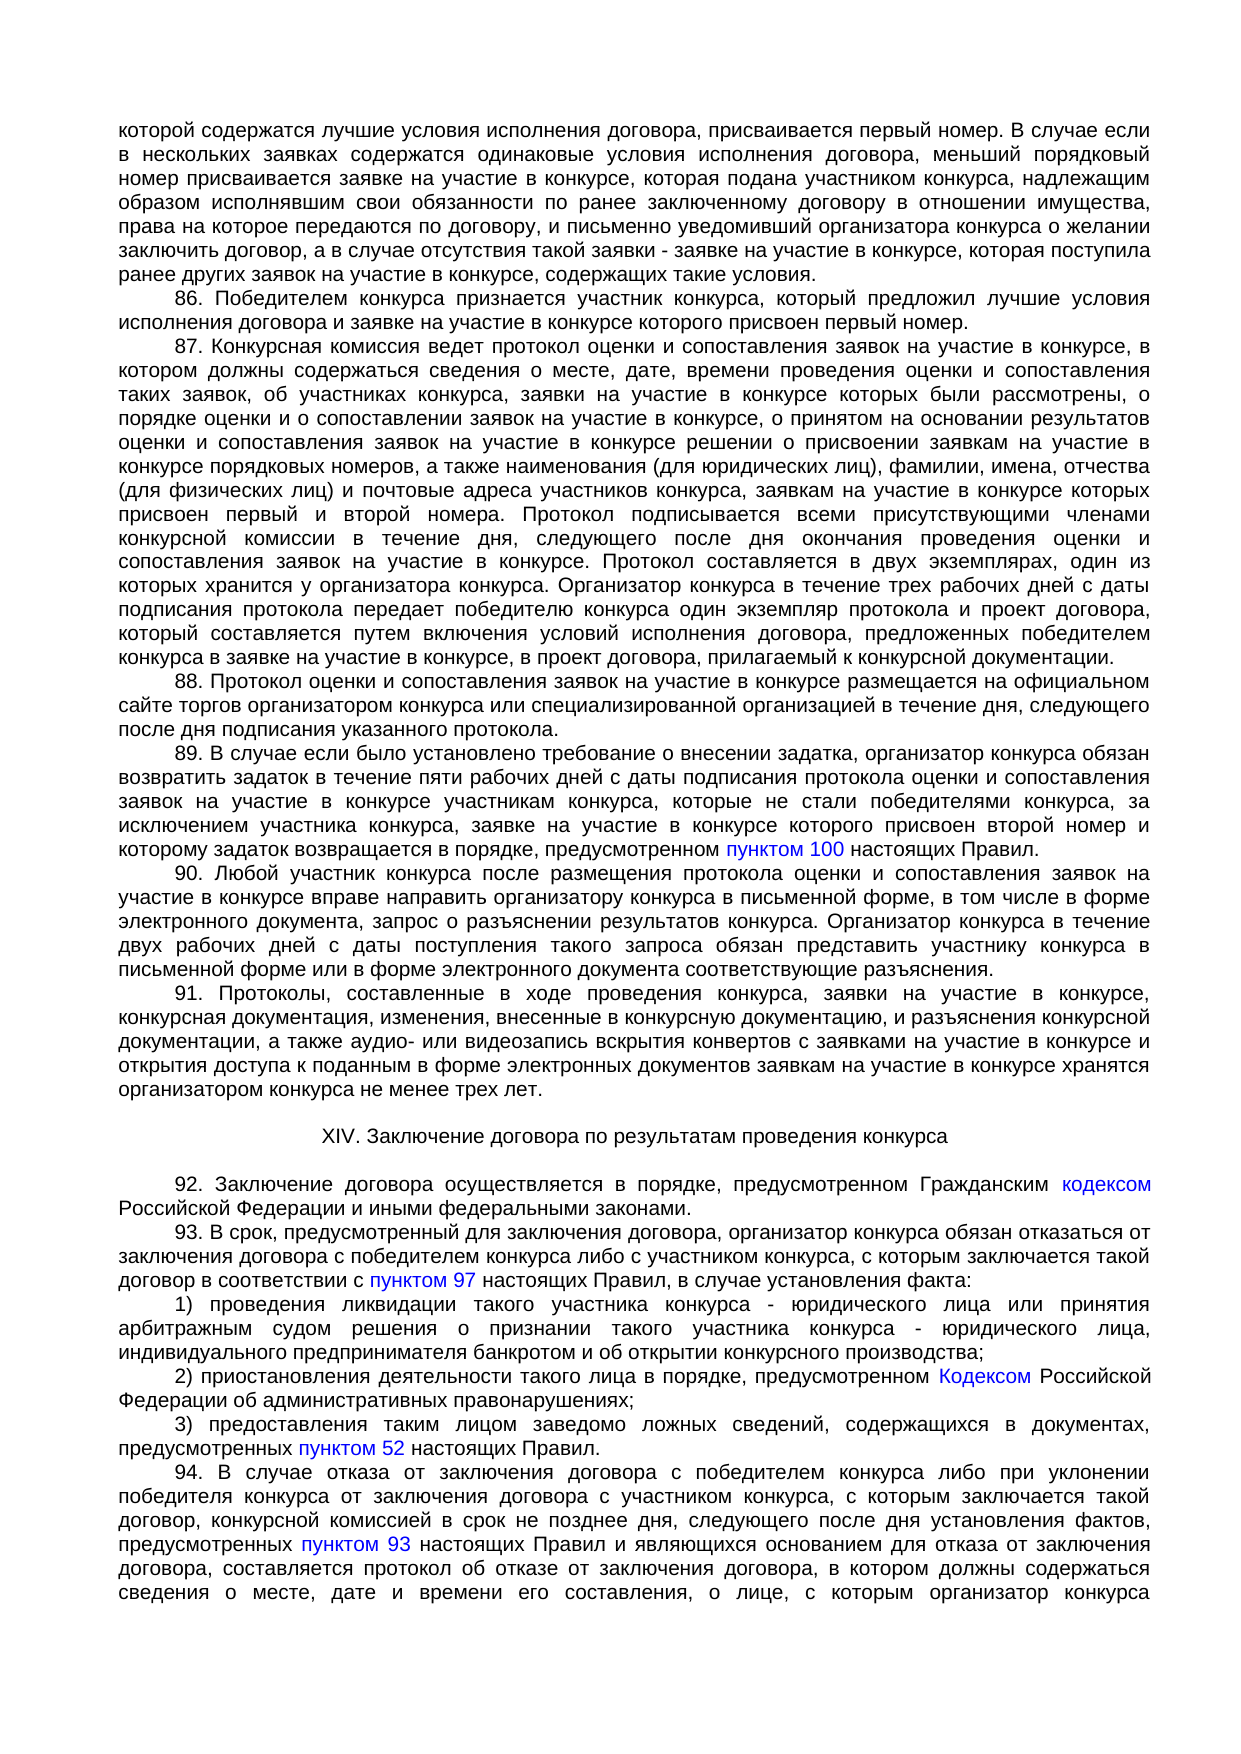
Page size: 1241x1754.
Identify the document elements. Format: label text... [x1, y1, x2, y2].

text 92. Заключение договора осуществляется в порядке, предусмотренном Гражданским кодексом Российской Федерации и иными федеральными законами. [118, 1172, 1152, 1220]
text 93. В срок, предусмотренный для заключения договора, организатор конкурса обязан отказаться от заключения договора с победителем конкурса либо с участником конкурса, с которым заключается такой договор в соответствии с пунктом 97 настоящих Правил, в случае установления факта: [118, 1220, 1152, 1292]
text 2) приостановления деятельности такого лица в порядке, предусмотренном Кодексом Российской Федерации об административных правонарушениях; [118, 1364, 1152, 1412]
text 89. В случае если было установлено требование о внесении задатка, организатор конкурса обязан возвратить задаток в течение пяти рабочих дней с даты подписания протокола оценки и сопоставления заявок на участие в конкурсе участникам конкурса, которые не стали победителями конкурса, за исключением участника конкурса, заявке на участие в конкурсе которого присвоен второй номер и которому задаток возвращается в порядке, предусмотренном пунктом 100 настоящих Правил. [118, 741, 1152, 861]
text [118, 118, 1152, 286]
text 87. Конкурсная комиссия ведет протокол оценки и сопоставления заявок на участие в конкурсе, в котором должны содержаться сведения о месте, дате, времени проведения оценки и сопоставления таких заявок, об участниках конкурса, заявки на участие в конкурсе которых были рассмотрены, о порядке оценки и о сопоставлении заявок на участие в конкурсе, о принятом на основании результатов оценки и сопоставления заявок на участие в конкурсе решении о присвоении заявкам на участие в конкурсе порядковых номеров, а также наименования (для юридических лиц), фамилии, имена, отчества (для физических лиц) и почтовые адреса участников конкурса, заявкам на участие в конкурсе которых присвоен первый и второй номера. Протокол подписывается всеми присутствующими членами конкурсной комиссии в течение дня, следующего после дня окончания проведения оценки и сопоставления заявок на участие в конкурсе. Протокол составляется в двух экземплярах, один из которых хранится у организатора конкурса. Организатор конкурса в течение трех рабочих дней с даты подписания протокола передает победителю конкурса один экземпляр протокола и проект договора, который составляется путем включения условий исполнения договора, предложенных победителем конкурса в заявке на участие в конкурсе, в проект договора, прилагаемый к конкурсной документации. [118, 334, 1152, 669]
text XIV. Заключение договора по результатам проведения конкурса [118, 1124, 1152, 1148]
text 86. Победителем конкурса признается участник конкурса, который предложил лучшие условия исполнения договора и заявке на участие в конкурсе которого присвоен первый номер. [118, 286, 1152, 334]
text 88. Протокол оценки и сопоставления заявок на участие в конкурсе размещается на официальном сайте торгов организатором конкурса или специализированной организацией в течение дня, следующего после дня подписания указанного протокола. [118, 669, 1152, 741]
text 1) проведения ликвидации такого участника конкурса - юридического лица или принятия арбитражным судом решения о признании такого участника конкурса - юридического лица, индивидуального предпринимателя банкротом и об открытии конкурсного производства; [118, 1292, 1152, 1364]
text 3) предоставления таким лицом заведомо ложных сведений, содержащихся в документах, предусмотренных пунктом 52 настоящих Правил. [118, 1412, 1152, 1460]
text 91. Протоколы, составленные в ходе проведения конкурса, заявки на участие в конкурсе, конкурсная документация, изменения, внесенные в конкурсную документацию, и разъяснения конкурсной документации, а также аудио- или видеозапись вскрытия конвертов с заявками на участие в конкурсе и открытия доступа к поданным в форме электронных документов заявкам на участие в конкурсе хранятся организатором конкурса не менее трех лет. [118, 981, 1152, 1100]
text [118, 1460, 1152, 1603]
text 90. Любой участник конкурса после размещения протокола оценки и сопоставления заявок на участие в конкурсе вправе направить организатору конкурса в письменной форме, в том числе в форме электронного документа, запрос о разъяснении результатов конкурса. Организатор конкурса в течение двух рабочих дней с даты поступления такого запроса обязан представить участнику конкурса в письменной форме или в форме электронного документа соответствующие разъяснения. [118, 861, 1152, 981]
